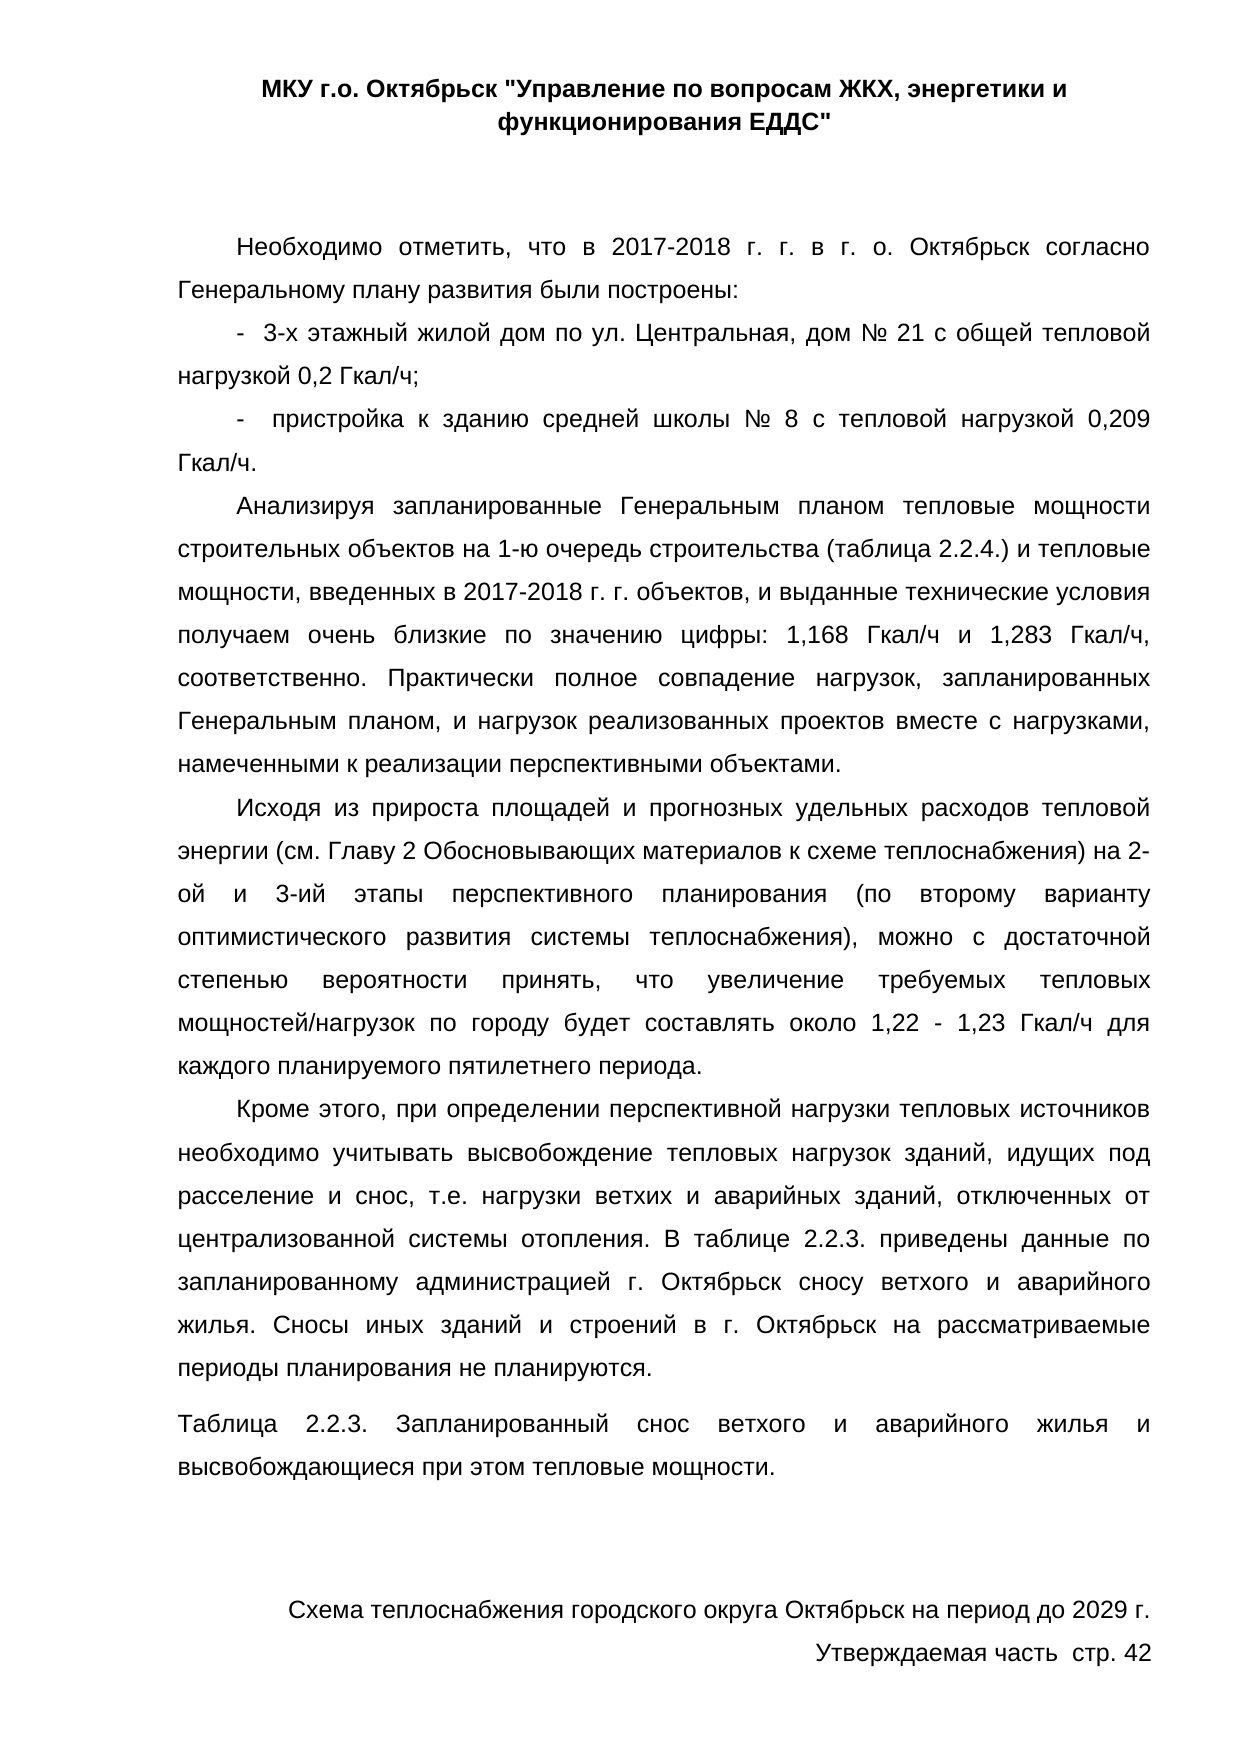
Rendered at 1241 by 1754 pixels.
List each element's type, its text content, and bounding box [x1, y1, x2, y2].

text Кроме этого, при определении перспективной нагрузки тепловых источников необходимо учитывать высвобождение тепловых нагрузок зданий, идущих под расселение и снос, т.е. нагрузки ветхих и аварийных зданий, отключенных от централизованной системы отопления. В таблице 2.2.3. приведены данные по запланированному администрацией г. Октябрьск сносу ветхого и аварийного жилья. Сносы иных зданий и строений в г. Октябрьск на рассматриваемые периоды планирования не планируются. [177, 1094, 1152, 1382]
text Необходимо отметить, что в 2017-2018 г. г. в г. о. Октябрьск согласно Генеральному плану развития были построены: [177, 232, 1152, 304]
text - 3-х этажный жилой дом по ул. Центральная, дом № 21 с общей тепловой нагрузкой 0,2 Гкал/ч; [177, 318, 1152, 390]
text Анализируя запланированные Генеральным планом тепловые мощности строительных объектов на 1-ю очередь строительства (таблица 2.2.4.) и тепловые мощности, введенных в 2017-2018 г. г. объектов, и выданные технические условия получаем очень близкие по значению цифры: 1,168 Гкал/ч и 1,283 Гкал/ч, соответственно. Практически полное совпадение нагрузок, запланированных Генеральным планом, и нагрузок реализованных проектов вместе с нагрузками, намеченными к реализации перспективными объектами. [177, 491, 1152, 778]
text Исходя из прироста площадей и прогнозных удельных расходов тепловой энергии (см. Главу 2 Обосновывающих материалов к схеме теплоснабжения) на 2-ой и 3-ий этапы перспективного планирования (по второму варианту оптимистического развития системы теплоснабжения), можно с достаточной степенью вероятности принять, что увеличение требуемых тепловых мощностей/нагрузок по городу будет составлять около 1,22 - 1,23 Гкал/ч для каждого планируемого пятилетнего периода. [177, 792, 1152, 1080]
text - пристройка к зданию средней школы № 8 с тепловой нагрузкой 0,209 Гкал/ч. [177, 404, 1152, 476]
text Таблица 2.2.3. Запланированный снос ветхого и аварийного жилья и высвобождающиеся при этом тепловые мощности. [177, 1409, 1152, 1481]
